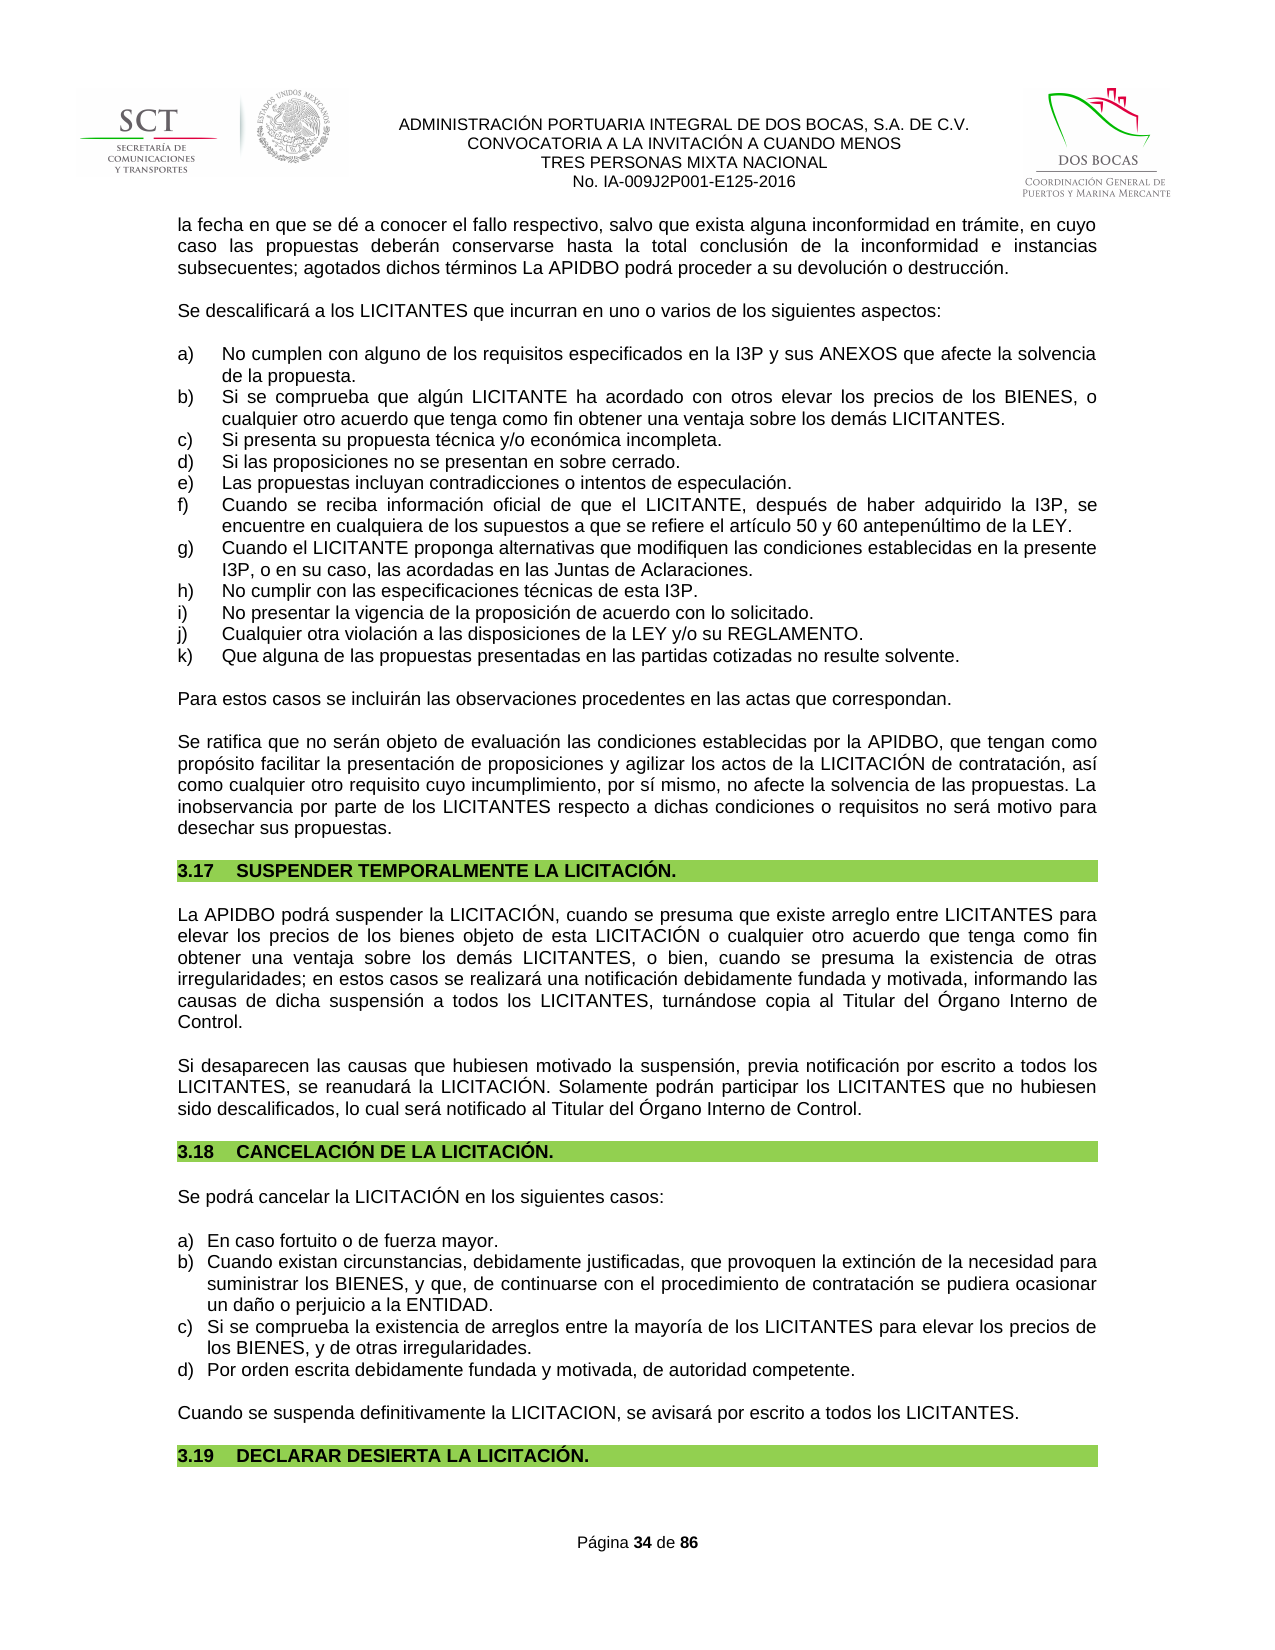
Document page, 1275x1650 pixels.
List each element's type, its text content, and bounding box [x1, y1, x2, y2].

text Cuando se suspenda definitivamente la LICITACION, se avisará por escrito a todos los LICITANTES. [177, 1402, 1098, 1423]
text Si desaparecen las causas que hubiesen motivado la suspensión, previa notificación por escrito a todos los LICITANTES, se reanudará la LICITACIÓN. Solamente podrán participar los LICITANTES que no hubiesen sido descalificados, lo cual será notificado al Titular del Órgano Interno de Control. [177, 1054, 1098, 1119]
text c) Si se comprueba la existencia de arreglos entre la mayoría de los LICITANTES para elevar los precios de los BIENES, y de otras irregularidades. [177, 1316, 1098, 1359]
text c) Si presenta su propuesta técnica y/o económica incompleta. [177, 429, 1098, 451]
text 3.18 CANCELACIÓN DE LA LICITACIÓN. [177, 1141, 1098, 1162]
text 3.17 SUSPENDER TEMPORALMENTE LA LICITACIÓN. [177, 860, 1098, 882]
picture [1022, 88, 1171, 199]
text i) No presentar la vigencia de la proposición de acuerdo con lo solicitado. [177, 602, 1098, 623]
text Se ratifica que no serán objeto de evaluación las condiciones establecidas por la APIDBO, que tengan como propósito facilitar la presentación de proposiciones y agilizar los actos de la LICITACIÓN de contratación, así como cualquier otro requisito cuyo incumplimiento, por sí mismo, no afecte la solvencia de las propuestas. La inobservancia por parte de los LICITANTES respecto a dichas condiciones o requisitos no será motivo para desechar sus propuestas. [177, 731, 1098, 839]
text k) Que alguna de las propuestas presentadas en las partidas cotizadas no resulte solvente. [177, 645, 1098, 666]
text f) Cuando se reciba información oficial de que el LICITANTE, después de haber adquirido la I3P, se encuentre en cualquiera de los supuestos a que se refiere el artículo 50 y 60 antepenúltimo de la LEY. [177, 494, 1098, 537]
text e) Las propuestas incluyan contradicciones o intentos de especulación. [177, 472, 1098, 494]
picture [76, 88, 350, 177]
text b) Si se comprueba que algún LICITANTE ha acordado con otros elevar los precios de los BIENES, o cualquier otro acuerdo que tenga como fin obtener una ventaja sobre los demás LICITANTES. [177, 386, 1098, 429]
text b) Cuando existan circunstancias, debidamente justificadas, que provoquen la extinción de la necesidad para suministrar los BIENES, y que, de continuarse con el procedimiento de contratación se pudiera ocasionar un daño o perjuicio a la ENTIDAD. [177, 1251, 1098, 1316]
text a) No cumplen con alguno de los requisitos especificados en la I3P y sus ANEXOS que afecte la solvencia de la propuesta. [177, 343, 1098, 386]
text Se podrá cancelar la LICITACIÓN en los siguientes casos: [177, 1186, 1098, 1208]
text Para estos casos se incluirán las observaciones procedentes en las actas que correspondan. [177, 688, 1098, 709]
text h) No cumplir con las especificaciones técnicas de esta I3P. [177, 580, 1098, 602]
text Se descalificará a los LICITANTES que incurran en uno o varios de los siguientes aspectos: [177, 300, 1098, 321]
text j) Cualquier otra violación a las disposiciones de la LEY y/o su REGLAMENTO. [177, 623, 1098, 645]
text d) Si las proposiciones no se presentan en sobre cerrado. [177, 451, 1098, 472]
text g) Cuando el LICITANTE proponga alternativas que modifiquen las condiciones establecidas en la presente I3P, o en su caso, las acordadas en las Juntas de Aclaraciones. [177, 537, 1098, 580]
text a) En caso fortuito o de fuerza mayor. [177, 1229, 1098, 1251]
text 3.19 DECLARAR DESIERTA LA LICITACIÓN. [177, 1445, 1098, 1467]
text d) Por orden escrita debidamente fundada y motivada, de autoridad competente. [177, 1359, 1098, 1380]
text La APIDBO podrá suspender la LICITACIÓN, cuando se presuma que existe arreglo entre LICITANTES para elevar los precios de los bienes objeto de esta LICITACIÓN o cualquier otro acuerdo que tenga como fin obtener una ventaja sobre los demás LICITANTES, o bien, cuando se presuma la existencia de otras irregularidades; en estos casos se realizará una notificación debidamente fundada y motivada, informando las causas de dicha suspensión a todos los LICITANTES, turnándose copia al Titular del Órgano Interno de Control. [177, 903, 1098, 1033]
